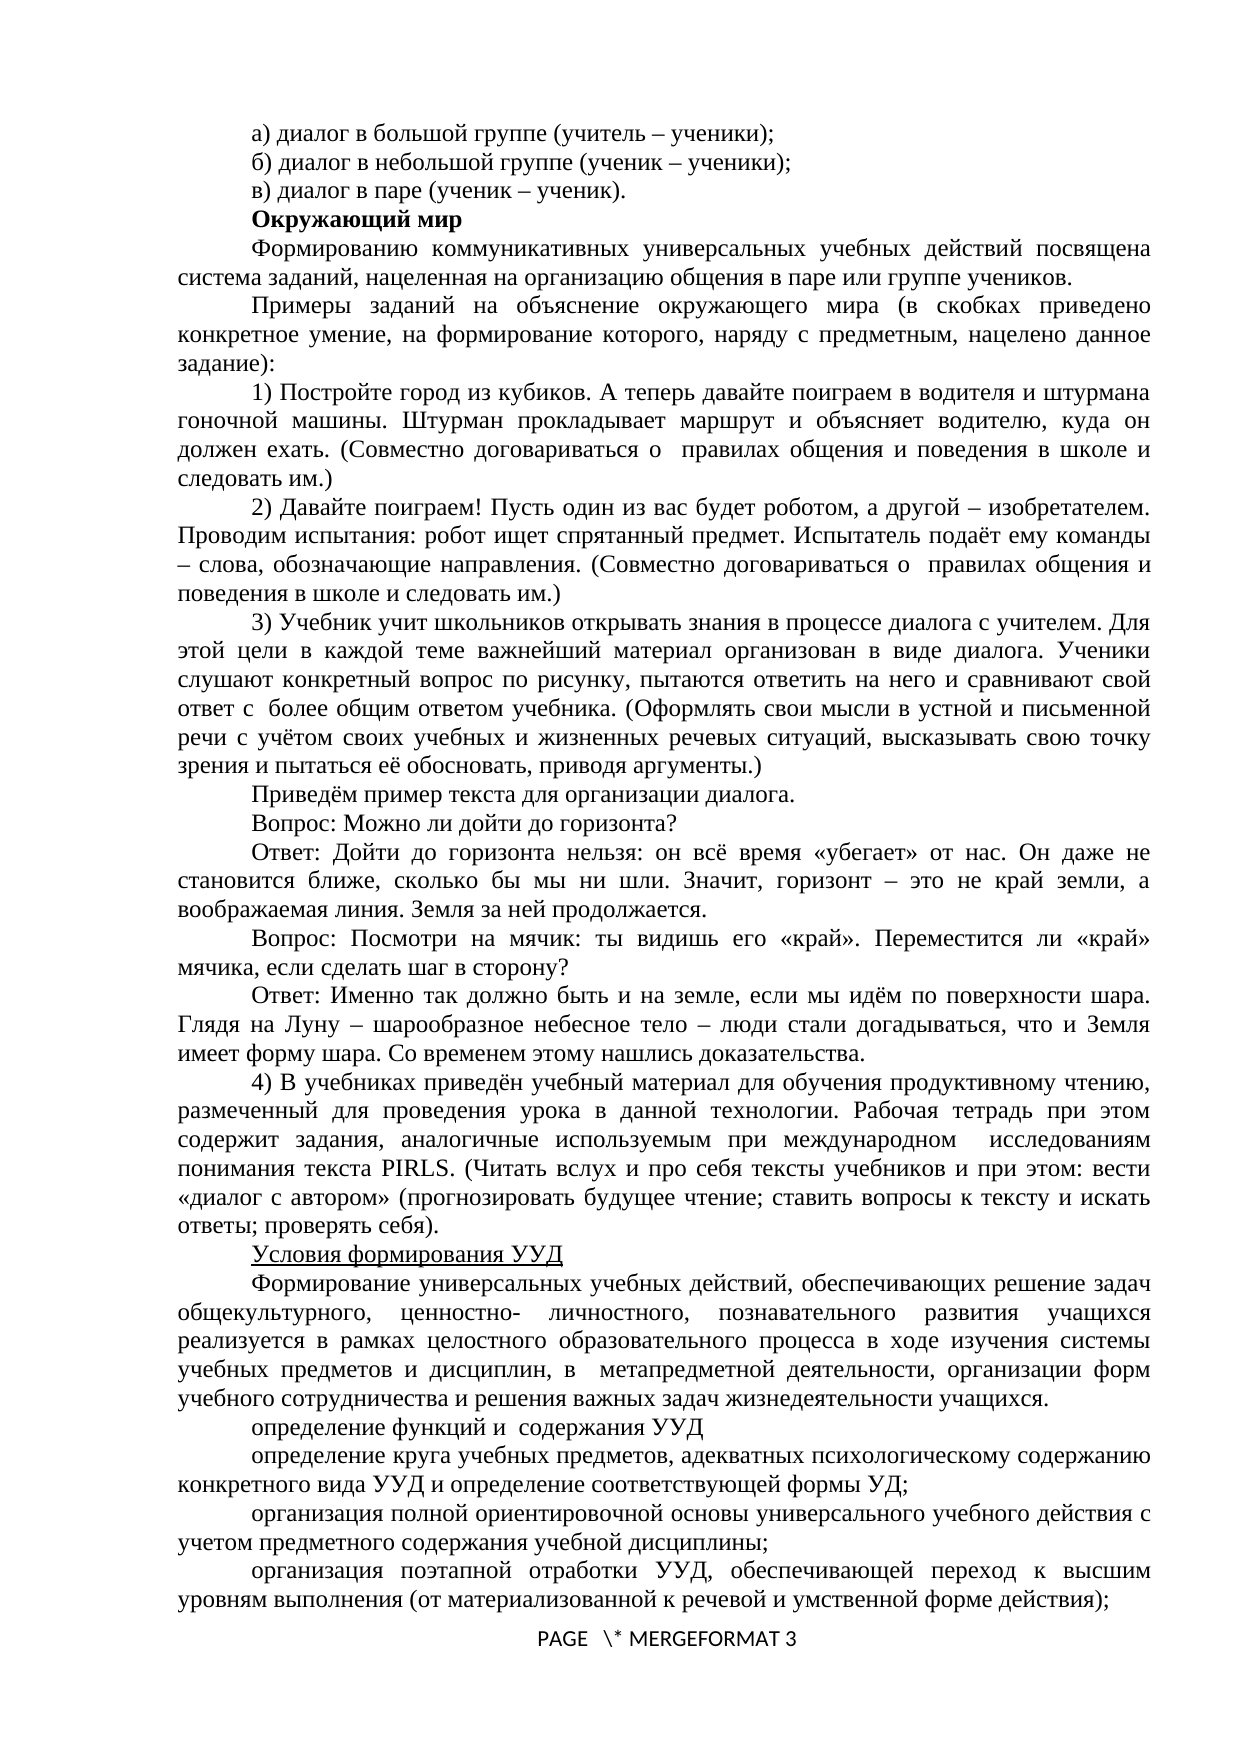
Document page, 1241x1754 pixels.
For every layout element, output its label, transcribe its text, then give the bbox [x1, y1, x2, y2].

text 3) Учебник учит школьников открывать знания в процессе диалога с учителем. Для этой цели в каждой теме важнейший материал организован в виде диалога. Ученики слушают конкретный вопрос по рисунку, пытаются ответить на него и сравнивают свой ответ с более общим ответом учебника. (Оформлять свои мысли в устной и письменной речи с учётом своих учебных и жизненных речевых ситуаций, высказывать свою точку зрения и пытаться её обосновать, приводя аргументы.) [177, 607, 1152, 779]
text Приведём пример текста для организации диалога. [177, 779, 1152, 808]
text определение функций и содержания УУД [177, 1412, 1152, 1441]
text Примеры заданий на объяснение окружающего мира (в скобках приведено конкретное умение, на формирование которого, наряду с предметным, нацелено данное задание): [177, 291, 1152, 377]
text Вопрос: Посмотри на мячик: ты видишь его «край». Переместится ли «край» мячика, если сделать шаг в сторону? [177, 923, 1152, 981]
text Ответ: Дойти до горизонта нельзя: он всё время «убегает» от нас. Он даже не становится ближе, сколько бы мы ни шли. Значит, горизонт – это не край земли, а воображаемая линия. Земля за ней продолжается. [177, 837, 1152, 923]
text б) диалог в небольшой группе (ученик – ученики); [177, 147, 1152, 176]
text Ответ: Именно так должно быть и на земле, если мы идём по поверхности шара. Глядя на Луну – шарообразное небесное тело – люди стали догадываться, что и Земля имеет форму шара. Со временем этому нашлись доказательства. [177, 981, 1152, 1067]
text Окружающий мир [177, 204, 1152, 233]
text определение круга учебных предметов, адекватных психологическому содержанию конкретного вида УУД и определение соответствующей формы УД; [177, 1441, 1152, 1498]
text организация поэтапной отработки УУД, обеспечивающей переход к высшим уровням выполнения (от материализованной к речевой и умственной форме действия); [177, 1556, 1152, 1613]
text организация полной ориентировочной основы универсального учебного действия с учетом предметного содержания учебной дисциплины; [177, 1498, 1152, 1556]
text 4) В учебниках приведён учебный материал для обучения продуктивному чтению, размеченный для проведения урока в данной технологии. Рабочая тетрадь при этом содержит задания, аналогичные используемым при международном исследованиям понимания текста PIRLS. (Читать вслух и про себя тексты учебников и при этом: вести «диалог с автором» (прогнозировать будущее чтение; ставить вопросы к тексту и искать ответы; проверять себя). [177, 1067, 1152, 1239]
text в) диалог в паре (ученик – ученик). [177, 176, 1152, 204]
text 2) Давайте поиграем! Пусть один из вас будет роботом, а другой – изобретателем. Проводим испытания: робот ищет спрятанный предмет. Испытатель подаёт ему команды – слова, обозначающие направления. (Совместно договариваться о правилах общения и поведения в школе и следовать им.) [177, 492, 1152, 607]
text а) диалог в большой группе (учитель – ученики); [177, 118, 1152, 147]
text Формирование универсальных учебных действий, обеспечивающих решение задач общекультурного, ценностно- личностного, познавательного развития учащихся реализуется в рамках целостного образовательного процесса в ходе изучения системы учебных предметов и дисциплин, в метапредметной деятельности, организации форм учебного сотрудничества и решения важных задач жизнедеятельности учащихся. [177, 1268, 1152, 1412]
text 1) Постройте город из кубиков. А теперь давайте поиграем в водителя и штурмана гоночной машины. Штурман прокладывает маршрут и объясняет водителю, куда он должен ехать. (Совместно договариваться о правилах общения и поведения в школе и следовать им.) [177, 377, 1152, 492]
text Вопрос: Можно ли дойти до горизонта? [177, 808, 1152, 837]
text Формированию коммуникативных универсальных учебных действий посвящена система заданий, нацеленная на организацию общения в паре или группе учеников. [177, 233, 1152, 291]
text Условия формирования УУД [177, 1239, 1152, 1268]
